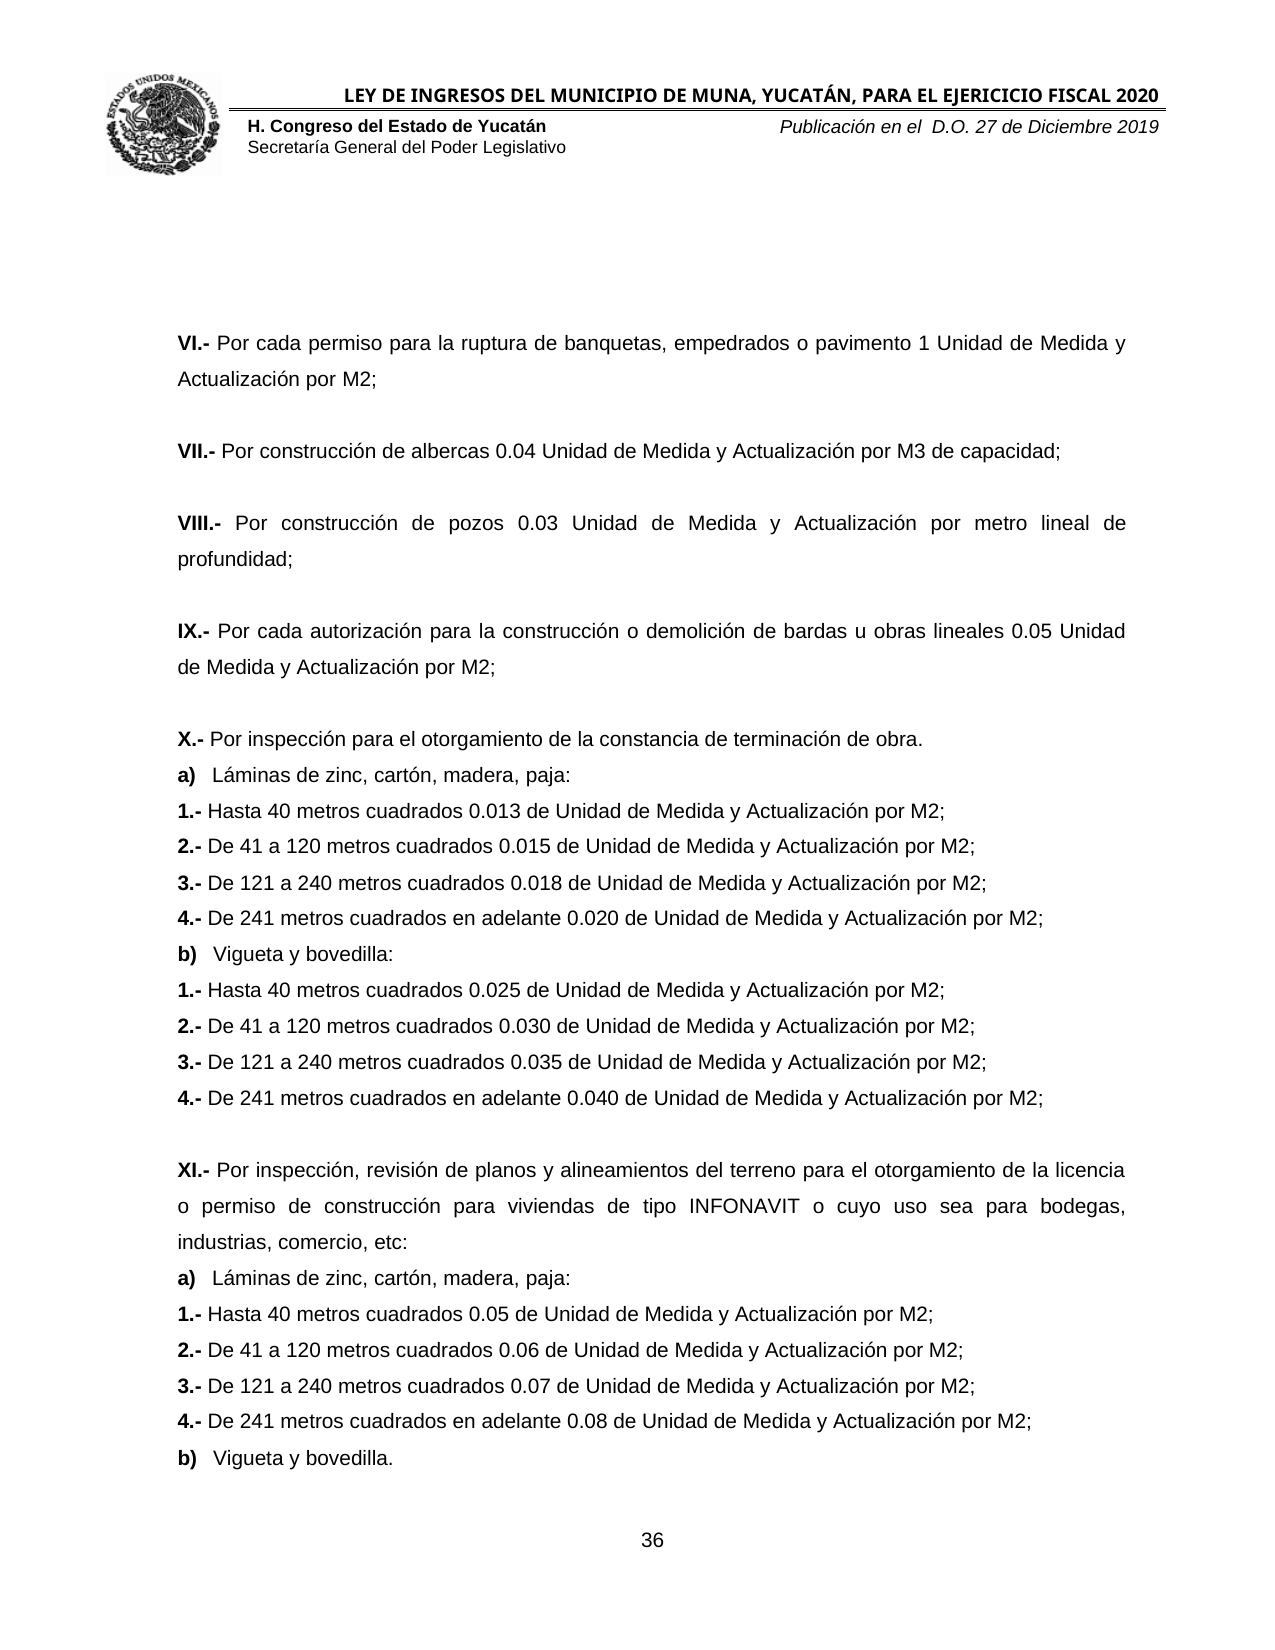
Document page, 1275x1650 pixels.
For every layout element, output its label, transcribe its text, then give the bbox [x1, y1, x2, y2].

text 2.- De 41 a 120 metros cuadrados 0.030 de Unidad de Medida y Actualización por M2; [177, 1014, 1127, 1038]
text 1.- Hasta 40 metros cuadrados 0.05 de Unidad de Medida y Actualización por M2; [177, 1302, 1127, 1326]
text XI.- Por inspección, revisión de planos y alineamientos del terreno para el otorgamiento de la licencia o permiso de construcción para viviendas de tipo INFONAVIT o cuyo uso sea para bodegas, industrias, comercio, etc: [177, 1158, 1127, 1254]
text 1.- Hasta 40 metros cuadrados 0.025 de Unidad de Medida y Actualización por M2; [177, 978, 1127, 1002]
text VII.- Por construcción de albercas 0.04 Unidad de Medida y Actualización por M3 de capacidad; [177, 439, 1127, 463]
list Vigueta y bovedilla. [177, 1445, 1127, 1469]
text 3.- De 121 a 240 metros cuadrados 0.018 de Unidad de Medida y Actualización por M2; [177, 870, 1127, 894]
text VI.- Por cada permiso para la ruptura de banquetas, empedrados o pavimento 1 Unidad de Medida y Actualización por M2; [177, 331, 1127, 391]
text 3.- De 121 a 240 metros cuadrados 0.035 de Unidad de Medida y Actualización por M2; [177, 1050, 1127, 1074]
text 4.- De 241 metros cuadrados en adelante 0.040 de Unidad de Medida y Actualización por M2; [177, 1086, 1127, 1110]
list Láminas de zinc, cartón, madera, paja: [177, 762, 1127, 786]
list Láminas de zinc, cartón, madera, paja: [177, 1266, 1127, 1289]
text IX.- Por cada autorización para la construcción o demolición de bardas u obras lineales 0.05 Unidad de Medida y Actualización por M2; [177, 619, 1127, 679]
text 2.- De 41 a 120 metros cuadrados 0.06 de Unidad de Medida y Actualización por M2; [177, 1337, 1127, 1361]
text 2.- De 41 a 120 metros cuadrados 0.015 de Unidad de Medida y Actualización por M2; [177, 834, 1127, 858]
text VIII.- Por construcción de pozos 0.03 Unidad de Medida y Actualización por metro lineal de profundidad; [177, 511, 1127, 571]
text 3.- De 121 a 240 metros cuadrados 0.07 de Unidad de Medida y Actualización por M2; [177, 1373, 1127, 1397]
text X.- Por inspección para el otorgamiento de la constancia de terminación de obra. [177, 727, 1127, 751]
text 1.- Hasta 40 metros cuadrados 0.013 de Unidad de Medida y Actualización por M2; [177, 798, 1127, 822]
text 4.- De 241 metros cuadrados en adelante 0.020 de Unidad de Medida y Actualización por M2; [177, 906, 1127, 930]
list Vigueta y bovedilla: [177, 942, 1127, 966]
text 4.- De 241 metros cuadrados en adelante 0.08 de Unidad de Medida y Actualización por M2; [177, 1409, 1127, 1433]
